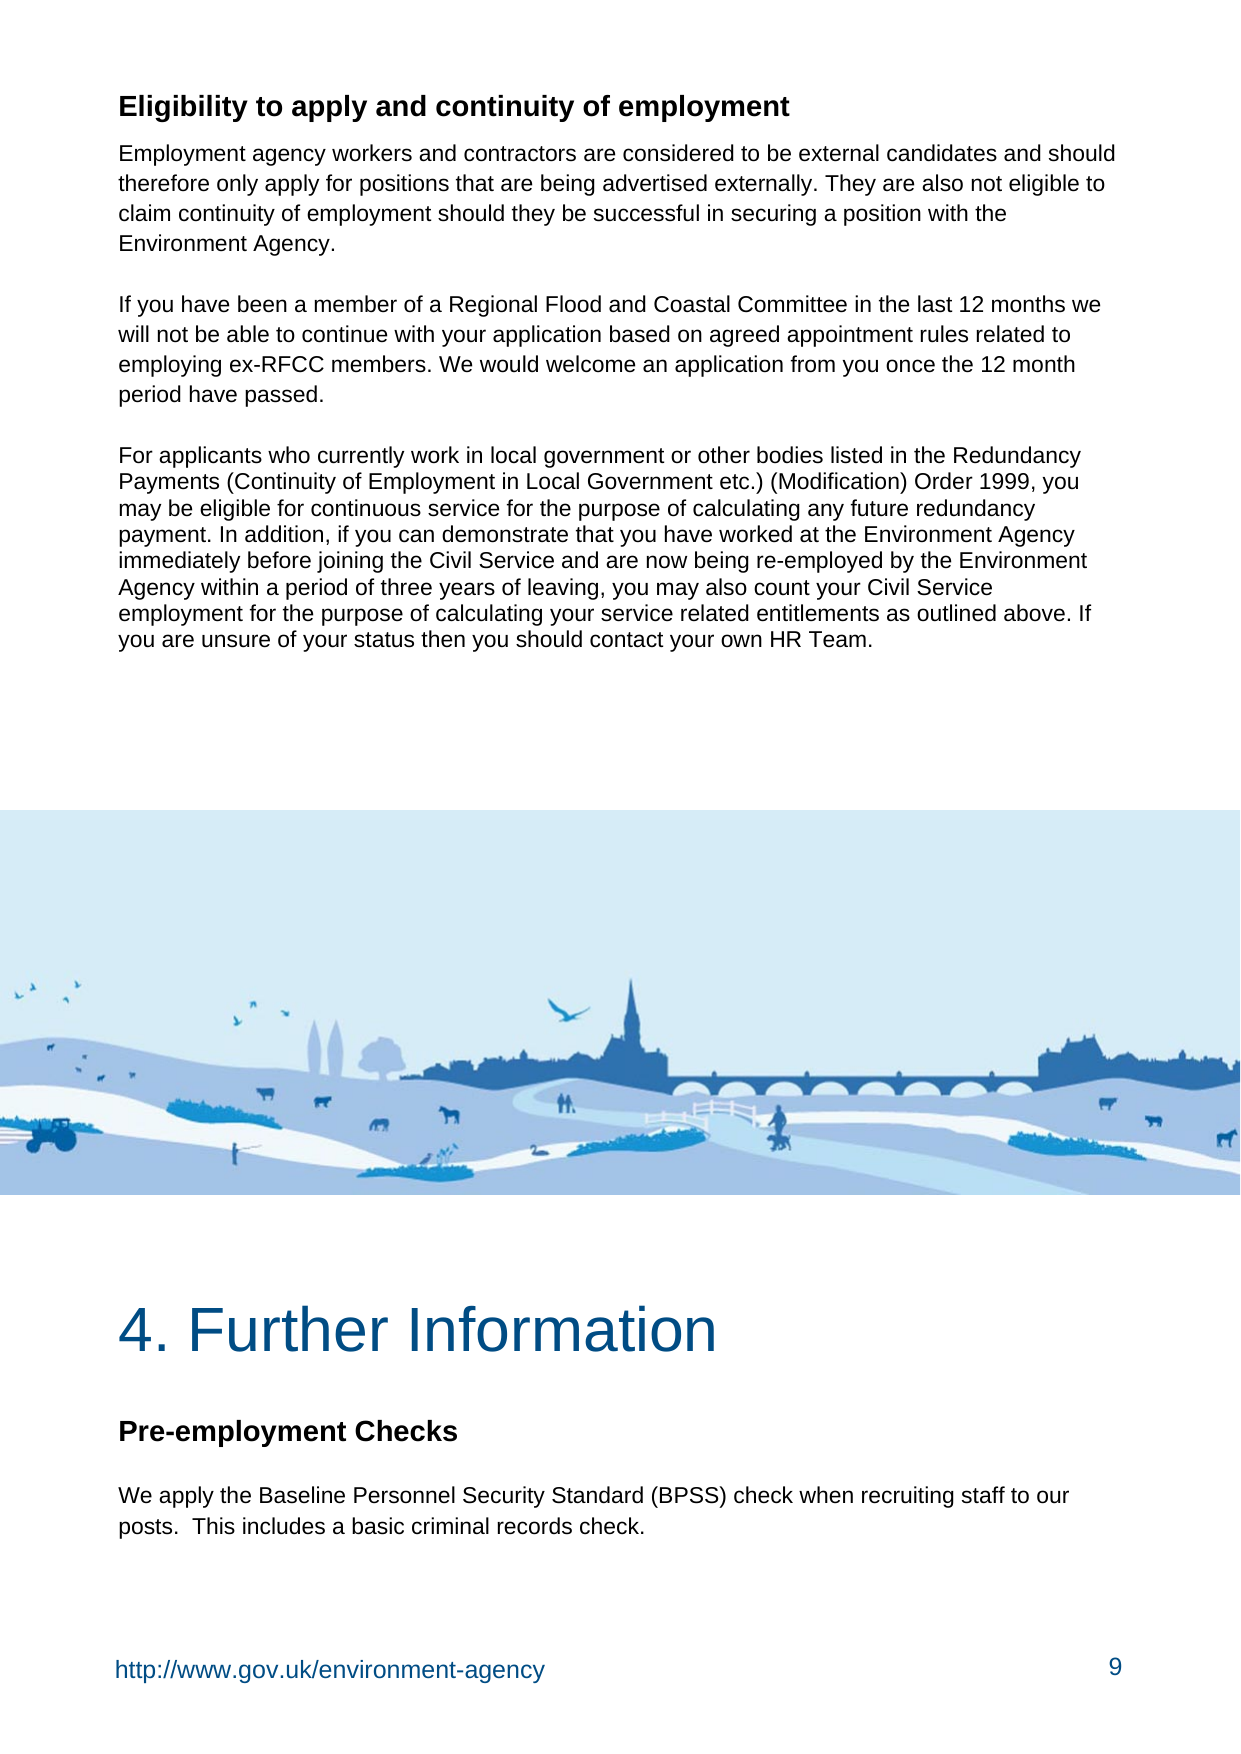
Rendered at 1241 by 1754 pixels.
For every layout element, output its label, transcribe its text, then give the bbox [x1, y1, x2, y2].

text For applicants who currently work in local government or other bodies listed in the Redundancy Payments (Continuity of Employment in Local Government etc.) (Modification) Order 1999, you may be eligible for continuous service for the purpose of calculating any future redundancy payment. In addition, if you can demonstrate that you have worked at the Environment Agency immediately before joining the Civil Service and are now being re-employed by the Environment Agency within a period of three years of leaving, you may also count your Civil Service employment for the purpose of calculating your service related entitlements as outlined above. If you are unsure of your status then you should contact your own HR Team. [118, 442, 1122, 653]
text If you have been a member of a Regional Flood and Coastal Committee in the last 12 months we will not be able to continue with your application based on agreed appointment rules related to employing ex-RFCC members. We would welcome an application from you once the 12 month period have passed. [118, 291, 1122, 408]
picture [0, 810, 1241, 1195]
text We apply the Baseline Personnel Security Standard (BPSS) check when recruiting staff to our posts. This includes a basic criminal records check. [118, 1482, 1122, 1539]
text Employment agency workers and contractors are considered to be external candidates and should therefore only apply for positions that are being advertised externally. They are also not eligible to claim continuity of employment should they be successful in securing a position with the Environment Agency. [118, 140, 1122, 257]
text Eligibility to apply and continuity of employment [118, 89, 1122, 122]
text 4. Further Information [118, 1292, 1122, 1364]
text Pre-employment Checks [118, 1414, 1122, 1447]
